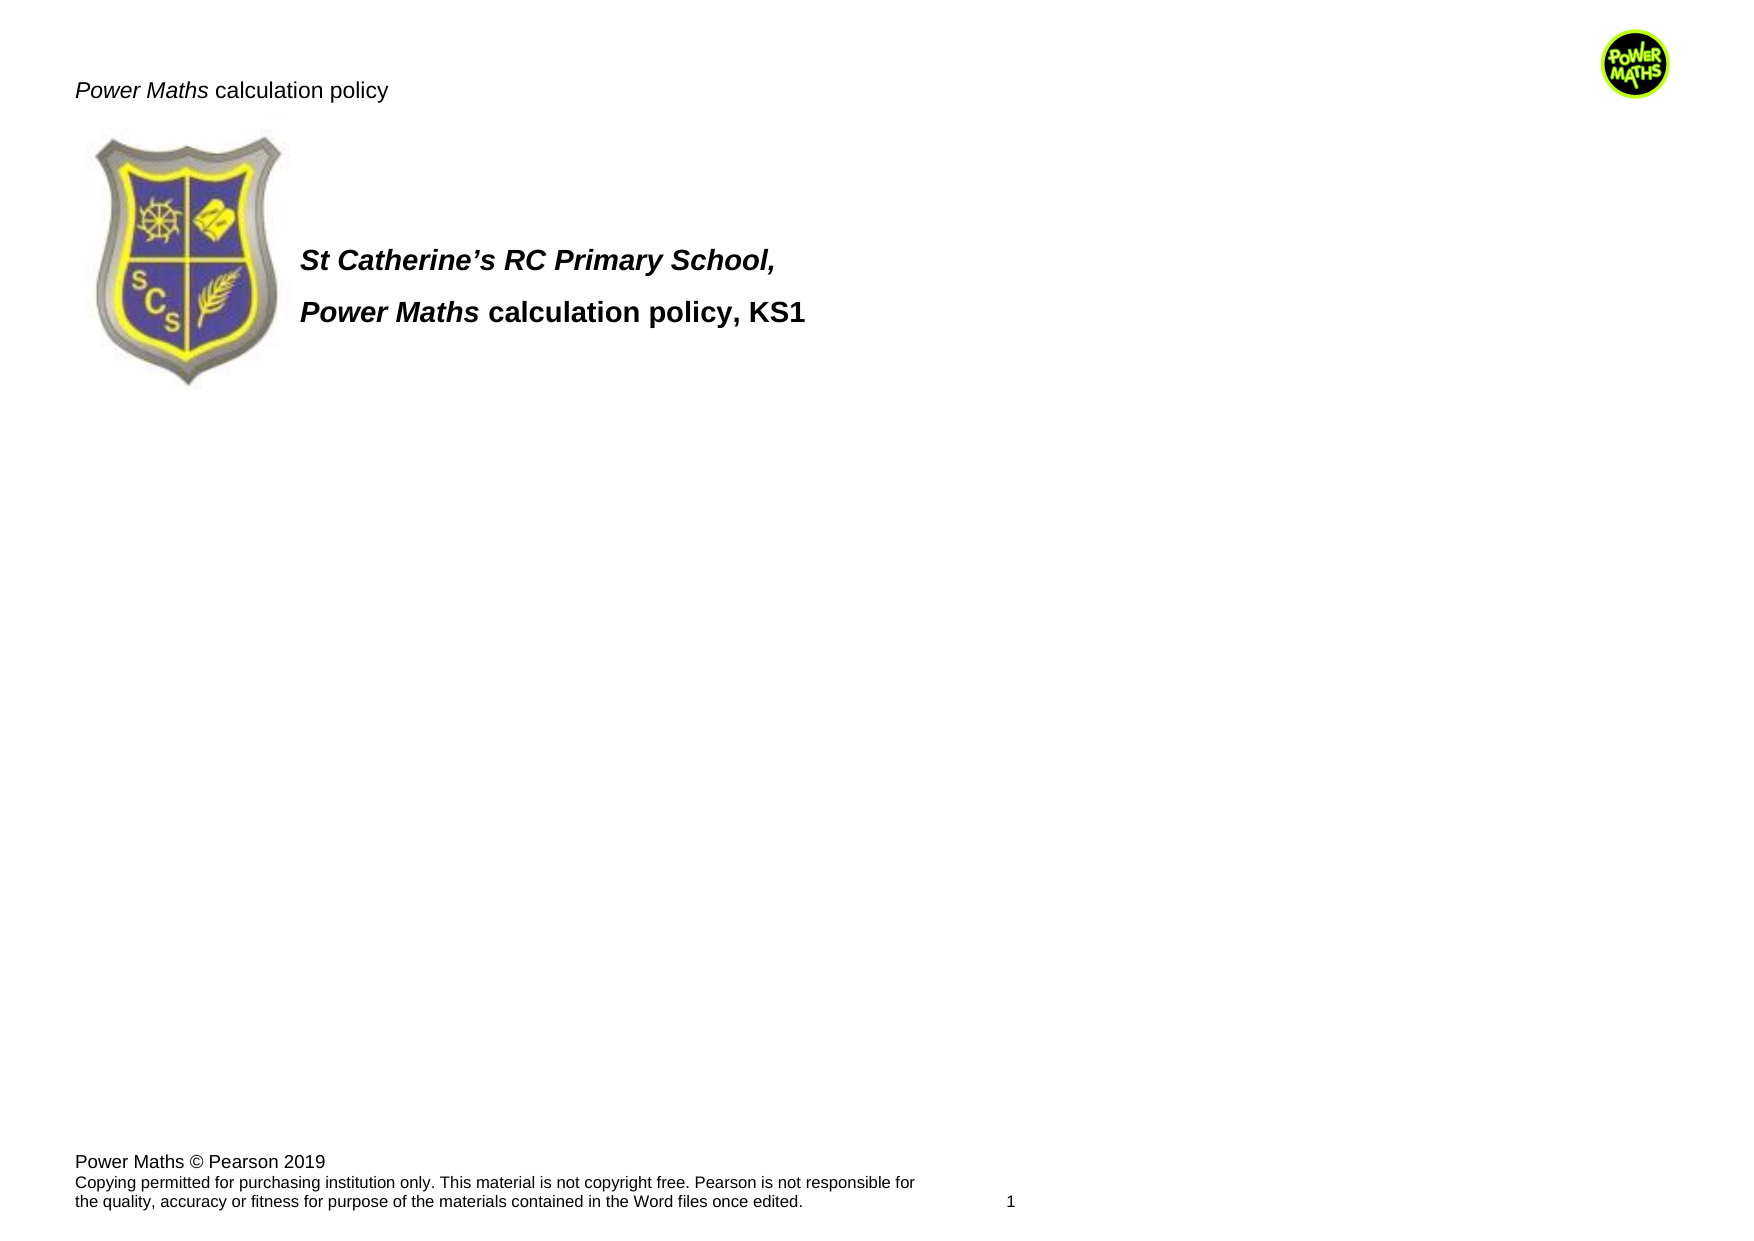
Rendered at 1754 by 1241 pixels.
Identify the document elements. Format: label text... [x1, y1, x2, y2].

picture [57, 114, 312, 403]
title St Catherine’s RC Primary School, [225, 243, 1679, 276]
title Power Maths calculation policy, KS1 [225, 296, 1679, 329]
picture [1600, 29, 1670, 99]
